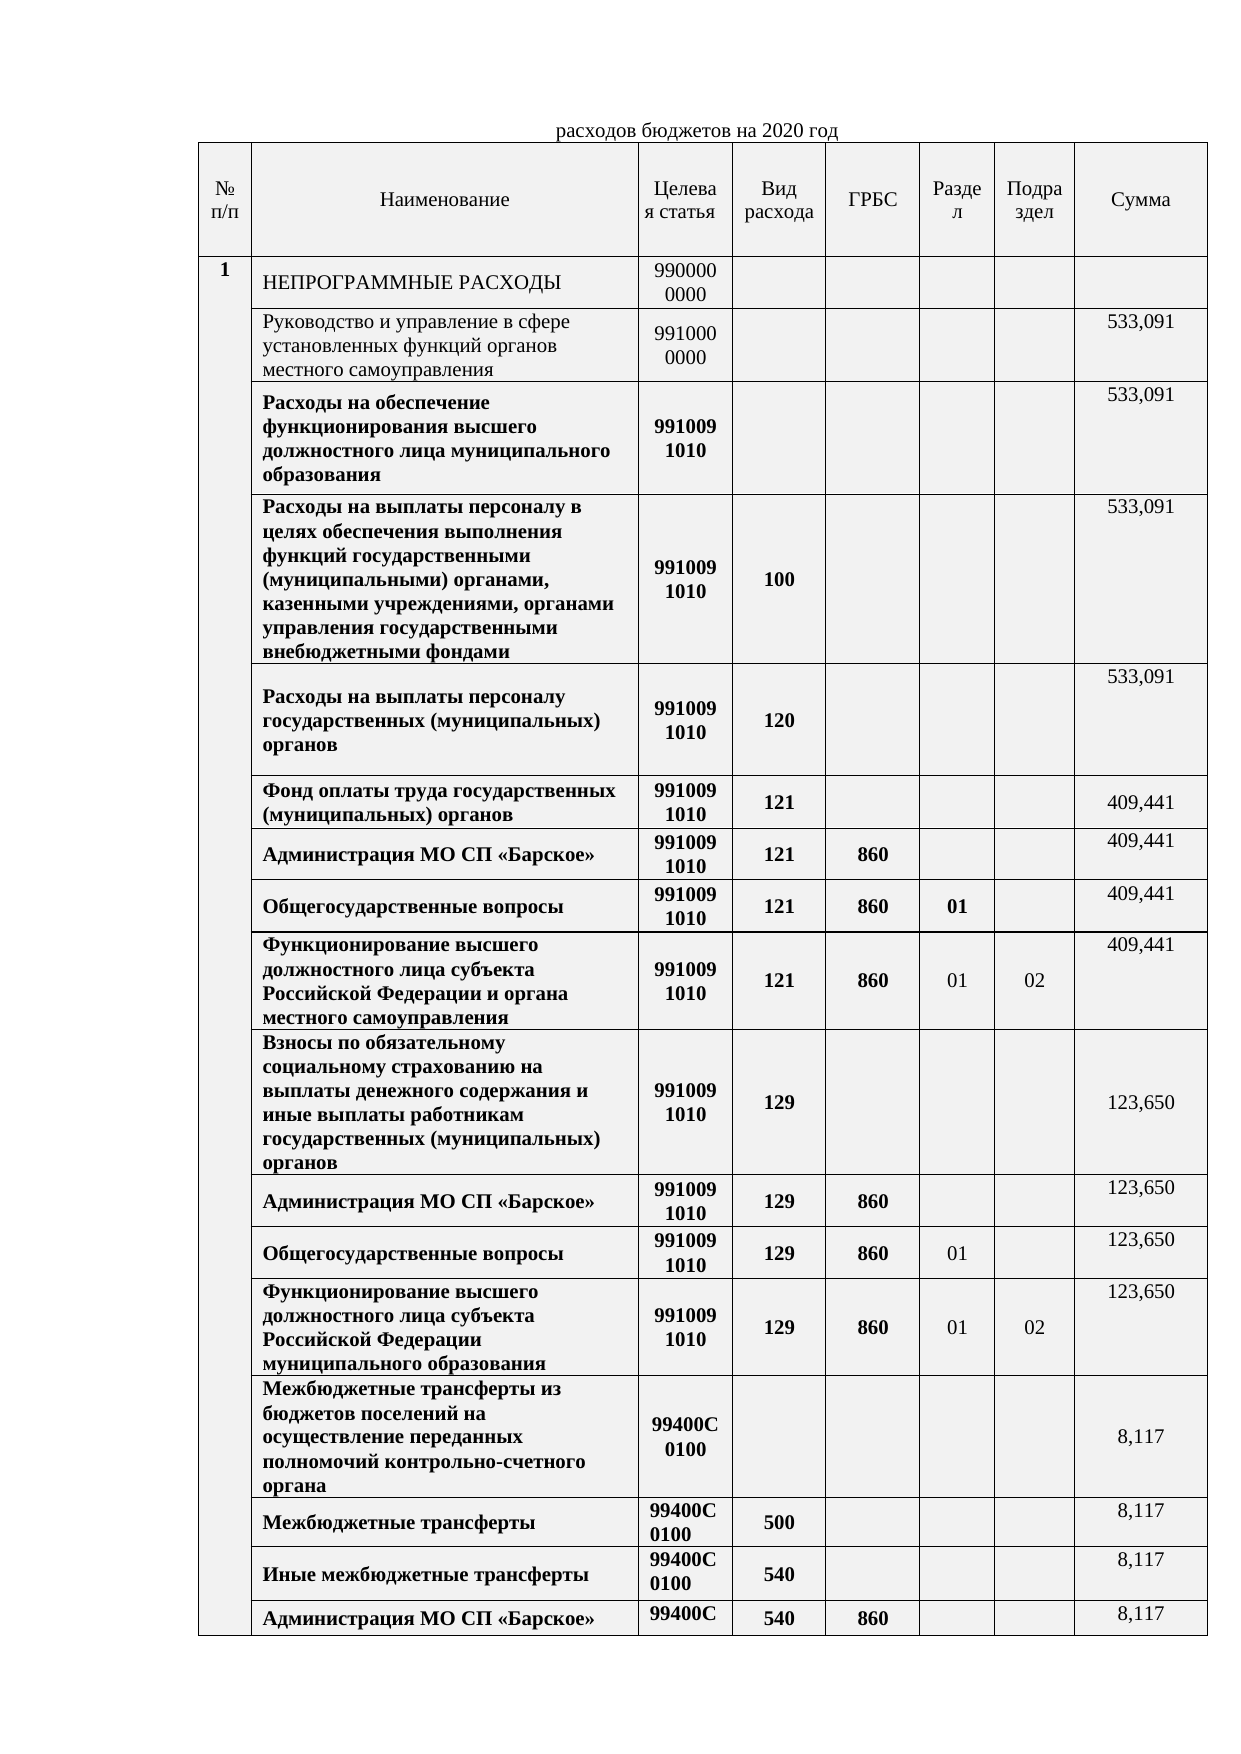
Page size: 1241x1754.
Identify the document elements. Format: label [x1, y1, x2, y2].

table_header [187, 118, 1207, 1636]
